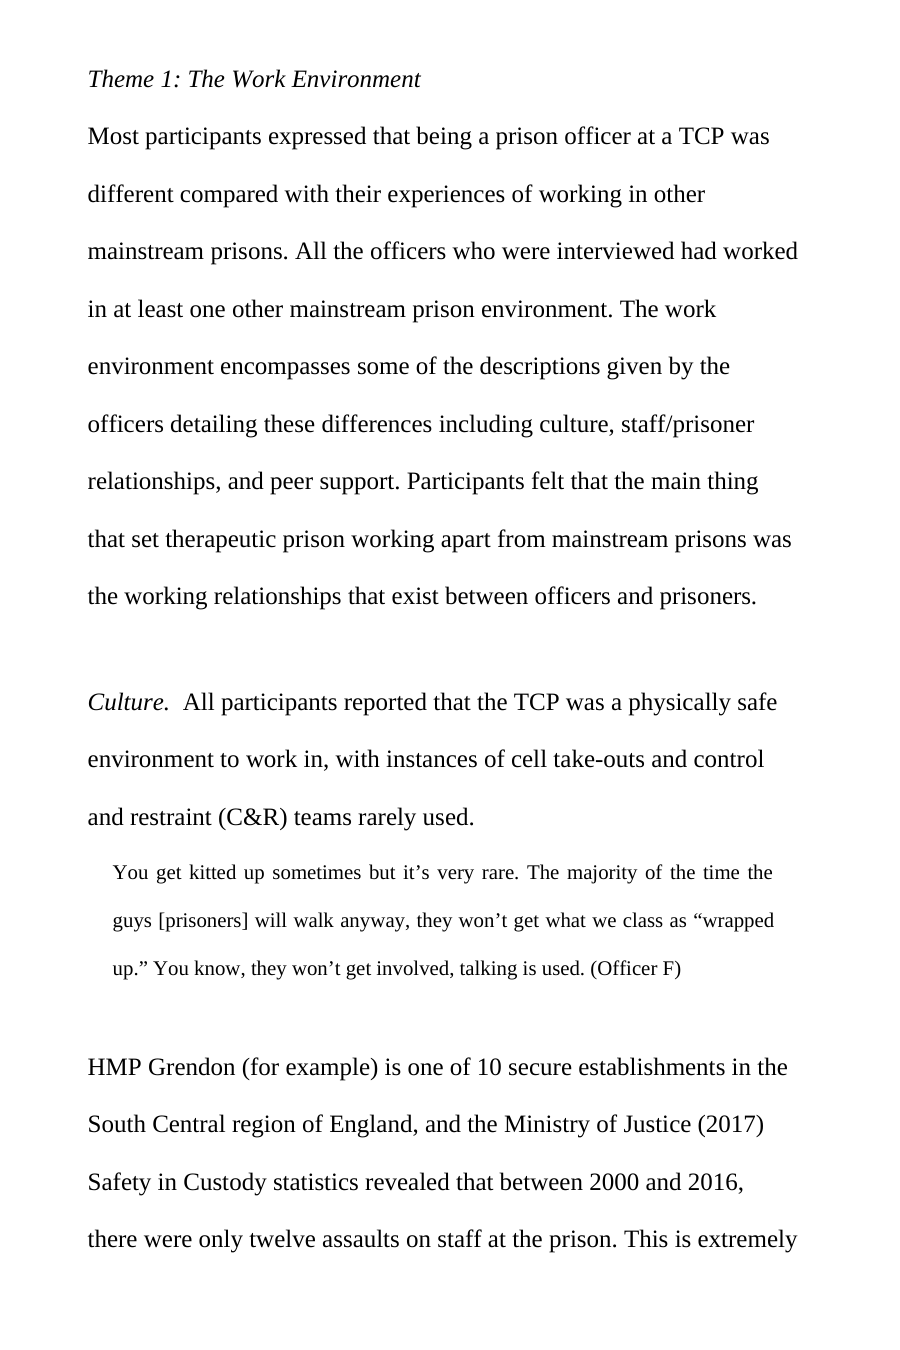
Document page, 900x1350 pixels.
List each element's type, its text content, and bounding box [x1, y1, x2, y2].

text Most participants expressed that being a prison officer at a TCP was different compared with their experiences of working in other mainstream prisons. All the officers who were interviewed had worked in at least one other mainstream prison environment. The work environment encompasses some of the descriptions given by the officers detailing these differences including culture, staff/prisoner relationships, and peer support. Participants felt that the main thing that set therapeutic prison working apart from mainstream prisons was the working relationships that exist between officers and prisoners. [87, 121, 800, 610]
text You get kitted up sometimes but it’s very rare. The majority of the time the guys [prisoners] will walk anyway, they won’t get what we class as “wrapped up.” You know, they won’t get involved, talking is used. (Officer F) [112, 859, 775, 980]
text Culture. All participants reported that the TCP was a physically safe environment to work in, with instances of cell take-outs and control and restraint (C&R) teams rarely used. [87, 687, 800, 831]
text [87, 1052, 800, 1253]
text Theme 1: The Work Environment [87, 64, 800, 93]
